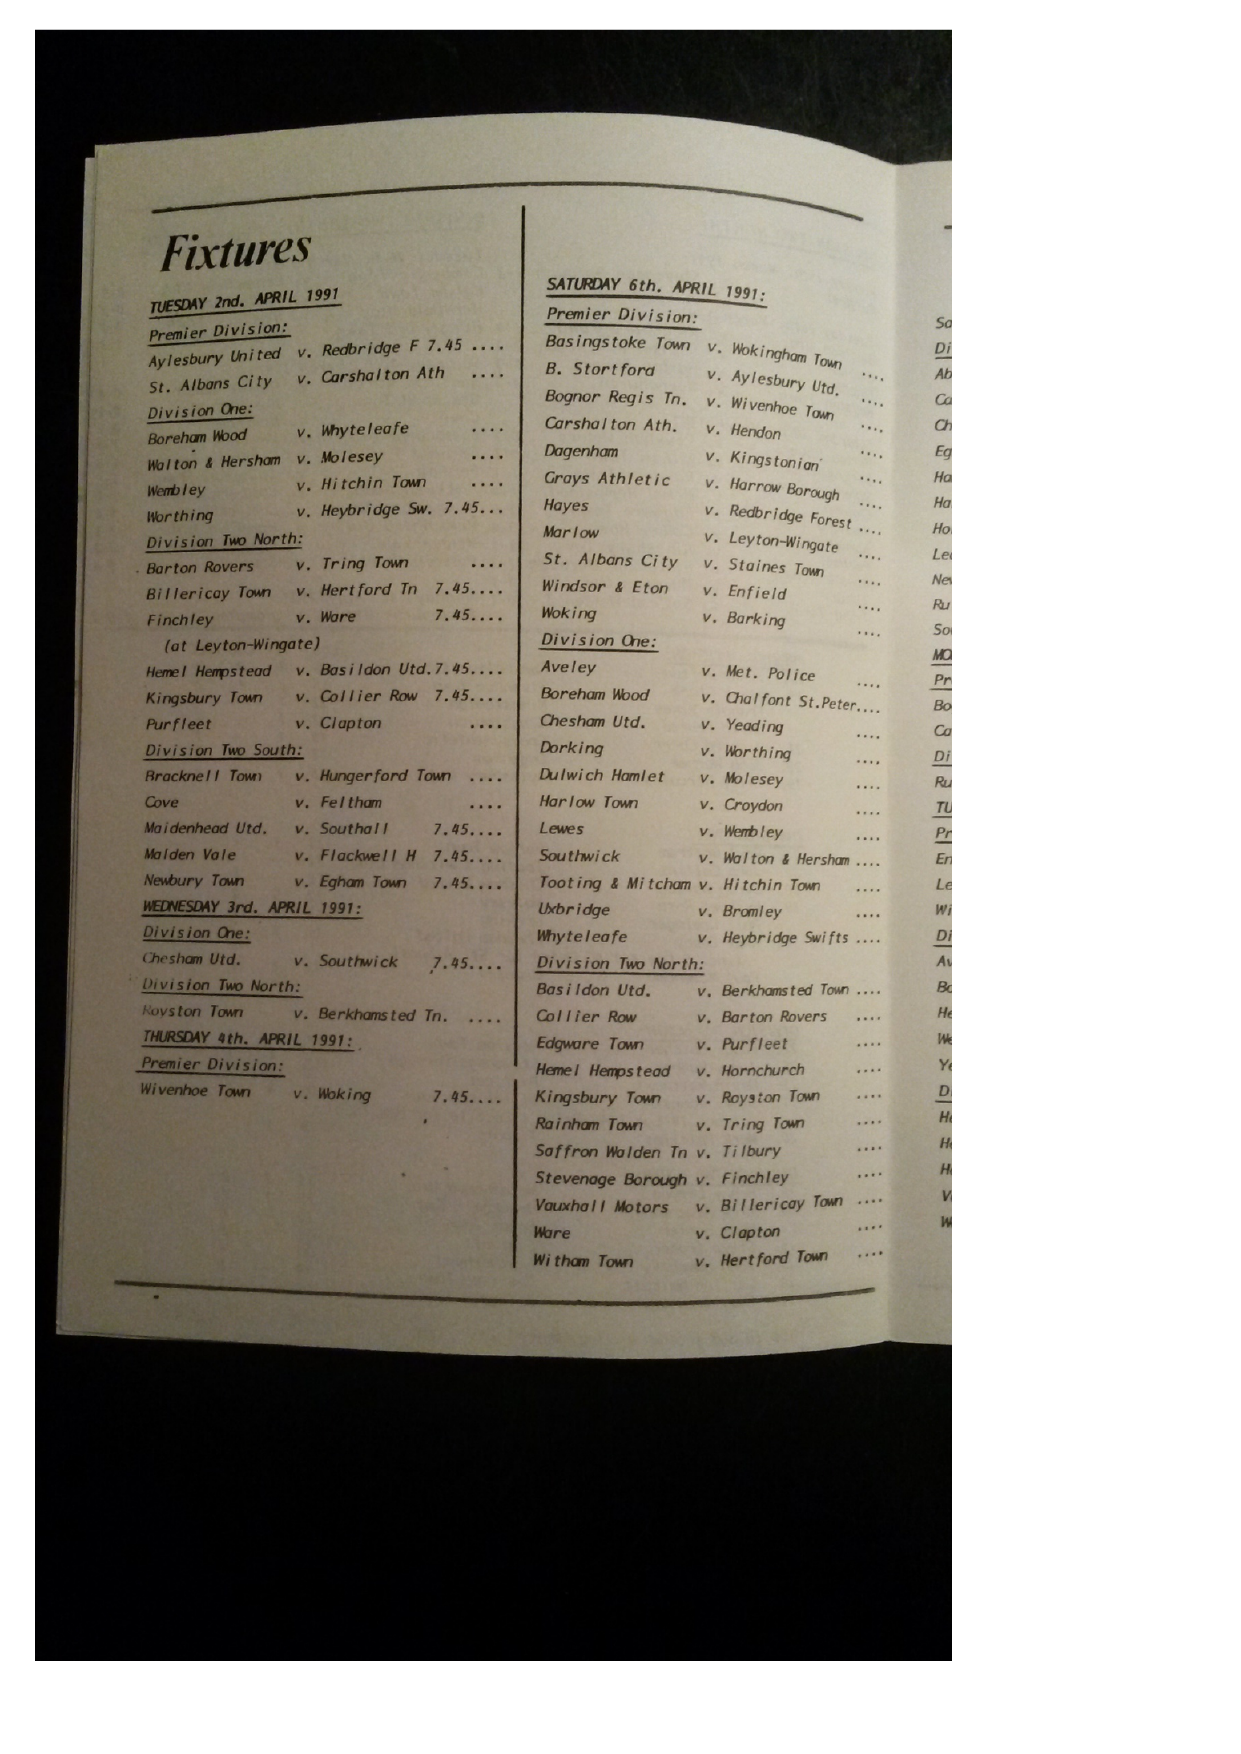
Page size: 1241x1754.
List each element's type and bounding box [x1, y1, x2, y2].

picture [36, 32, 952, 1661]
